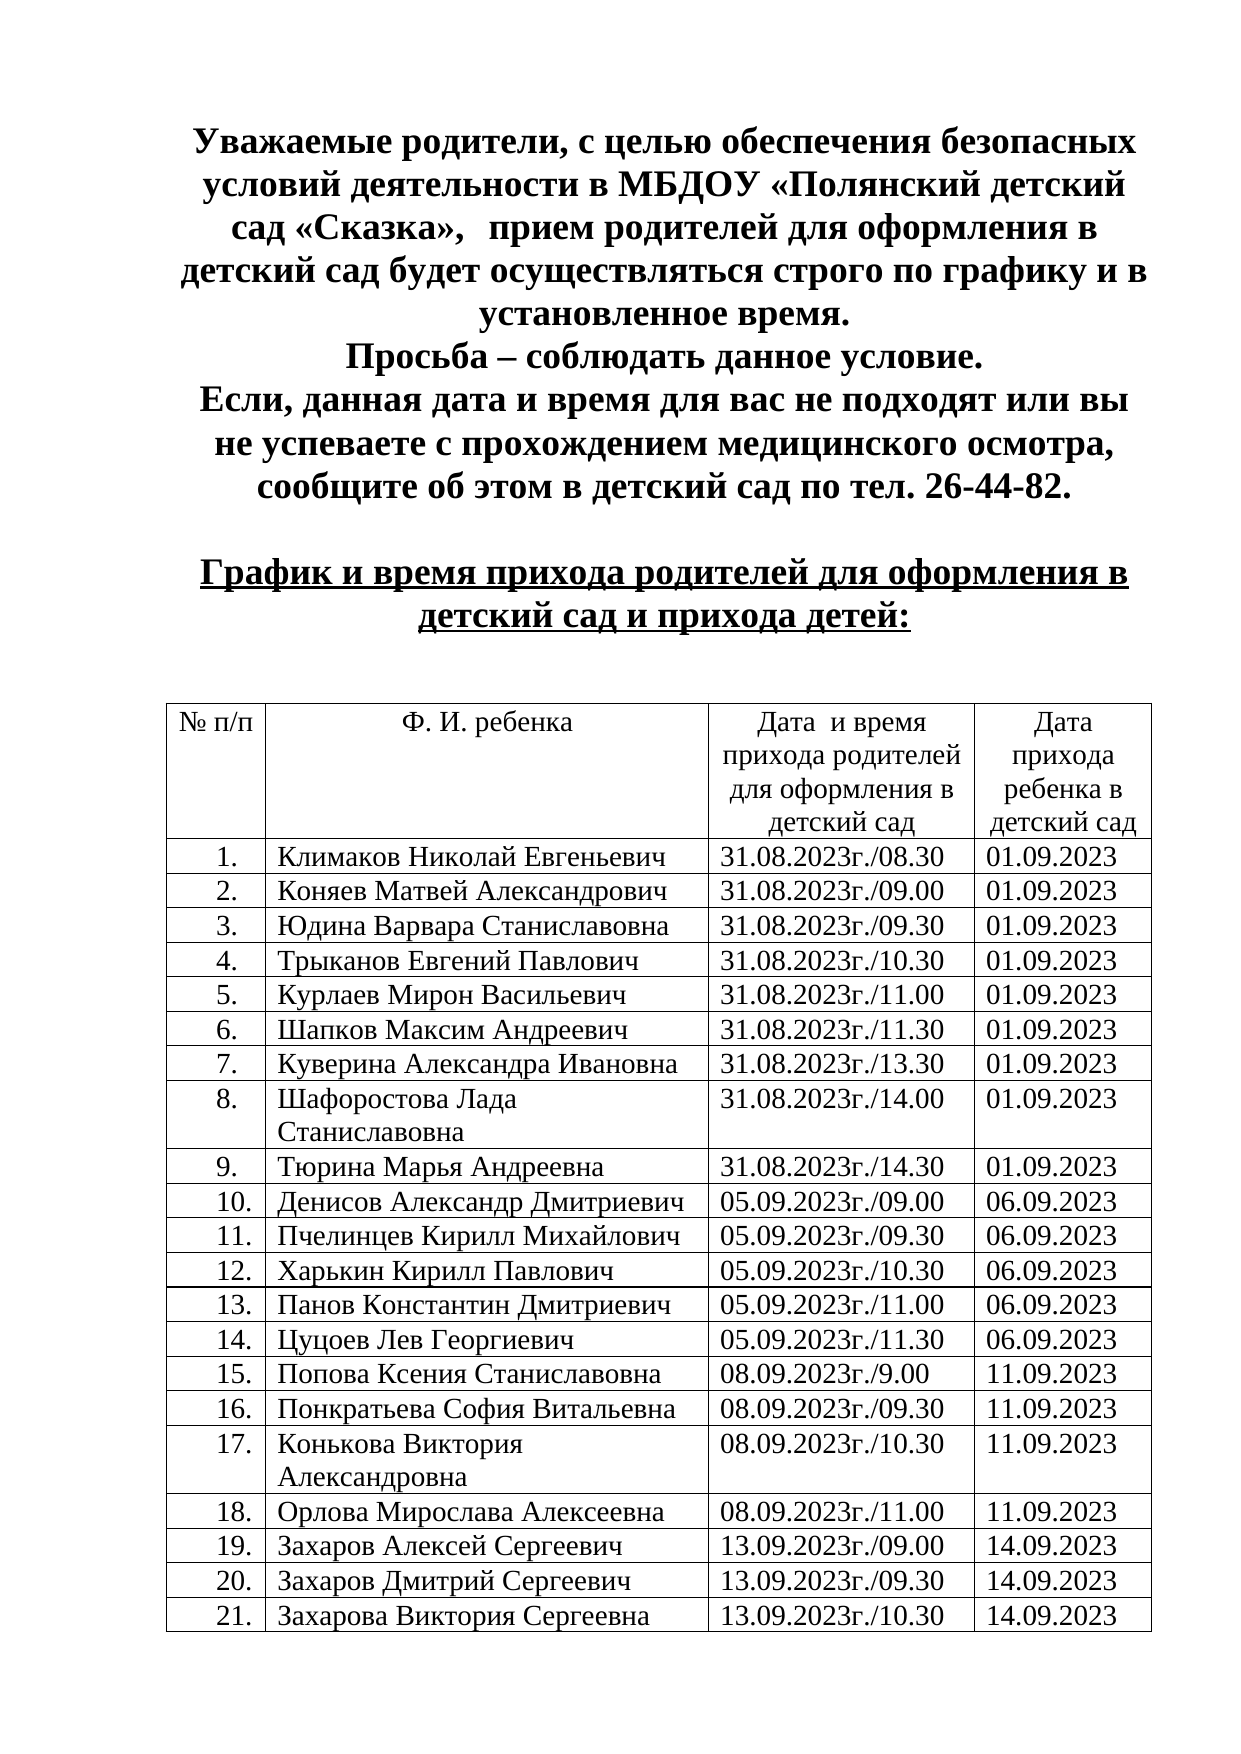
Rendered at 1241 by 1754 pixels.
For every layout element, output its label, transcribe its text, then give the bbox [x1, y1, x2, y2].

table_cell Понкратьева София Витальевна [266, 1391, 708, 1425]
table_cell Панов Константин Дмитриевич [266, 1288, 708, 1321]
table_cell [167, 908, 265, 942]
table_cell [167, 1218, 265, 1252]
table_cell 31.08.2023г./13.30 [709, 1046, 974, 1080]
table_cell 06.09.2023 [975, 1322, 1151, 1356]
table_header Ф. И. ребенка [266, 704, 708, 838]
table_cell 08.09.2023г./11.00 [709, 1494, 974, 1527]
table_cell Шафоростова Лада Станиславовна [266, 1081, 708, 1148]
table_cell 11.09.2023 [975, 1426, 1151, 1493]
table_cell Юдина Варвара Станиславовна [266, 908, 708, 942]
table_cell [167, 943, 265, 976]
table_cell 13.09.2023г./09.00 [709, 1529, 974, 1562]
table_cell 05.09.2023г./09.00 [709, 1184, 974, 1217]
table_cell 01.09.2023 [975, 874, 1151, 907]
table_cell [167, 874, 265, 907]
table_cell [167, 1563, 265, 1597]
table_cell 08.09.2023г./9.00 [709, 1357, 974, 1390]
table_cell [167, 1081, 265, 1148]
table_cell 13.09.2023г./10.30 [709, 1598, 974, 1631]
table_cell 31.08.2023г./14.00 [709, 1081, 974, 1148]
table_cell 06.09.2023 [975, 1218, 1151, 1252]
table_cell Денисов Александр Дмитриевич [266, 1184, 708, 1217]
table_cell [167, 1046, 265, 1080]
table_cell 06.09.2023 [975, 1288, 1151, 1321]
table_cell [167, 1253, 265, 1286]
text График и время прихода родителей для оформления в детский сад и прихода детей: [177, 549, 1152, 636]
table_cell [167, 1322, 265, 1356]
table_cell 01.09.2023 [975, 1149, 1151, 1183]
table_cell Конькова Виктория Александровна [266, 1426, 708, 1493]
table_cell 05.09.2023г./11.30 [709, 1322, 974, 1356]
table_cell [167, 1529, 265, 1562]
table_cell 05.09.2023г./10.30 [709, 1253, 974, 1286]
table_cell Шапков Максим Андреевич [266, 1012, 708, 1045]
table_cell Попова Ксения Станиславовна [266, 1357, 708, 1390]
table_cell [167, 839, 265, 872]
table_cell [167, 1426, 265, 1493]
table_cell Орлова Мирослава Алексеевна [266, 1494, 708, 1527]
table_cell 31.08.2023г./09.30 [709, 908, 974, 942]
table_cell 01.09.2023 [975, 1081, 1151, 1148]
table_cell [167, 1012, 265, 1045]
table_cell Захаров Дмитрий Сергеевич [266, 1563, 708, 1597]
table_cell 14.09.2023 [975, 1598, 1151, 1631]
table_cell [167, 977, 265, 1011]
table_cell Харькин Кирилл Павлович [266, 1253, 708, 1286]
table_cell 01.09.2023 [975, 1012, 1151, 1045]
table_cell [167, 1184, 265, 1217]
table_cell 06.09.2023 [975, 1253, 1151, 1286]
table_cell Климаков Николай Евгеньевич [266, 839, 708, 872]
table_cell 31.08.2023г./11.30 [709, 1012, 974, 1045]
text Просьба – соблюдать данное условие. [177, 334, 1152, 377]
table_cell 31.08.2023г./14.30 [709, 1149, 974, 1183]
table_cell [167, 1288, 265, 1321]
table_header Дата и время прихода родителей для оформления в детский сад [709, 704, 974, 838]
table_cell Захаров Алексей Сергеевич [266, 1529, 708, 1562]
table_cell 31.08.2023г./09.00 [709, 874, 974, 907]
table_cell 11.09.2023 [975, 1391, 1151, 1425]
table_cell 05.09.2023г./09.30 [709, 1218, 974, 1252]
table_cell 14.09.2023 [975, 1563, 1151, 1597]
table_cell Курлаев Мирон Васильевич [266, 977, 708, 1011]
table_cell [167, 1598, 265, 1631]
table_cell Тюрина Марья Андреевна [266, 1149, 708, 1183]
table_cell Куверина Александра Ивановна [266, 1046, 708, 1080]
table_header № п/п [167, 704, 265, 838]
table_cell 01.09.2023 [975, 943, 1151, 976]
table_cell 05.09.2023г./11.00 [709, 1288, 974, 1321]
table_cell 14.09.2023 [975, 1529, 1151, 1562]
table_cell [167, 1391, 265, 1425]
table_cell [167, 1494, 265, 1527]
table_cell Коняев Матвей Александрович [266, 874, 708, 907]
table_cell Цуцоев Лев Георгиевич [266, 1322, 708, 1356]
table_cell Пчелинцев Кирилл Михайлович [266, 1218, 708, 1252]
table_cell 11.09.2023 [975, 1357, 1151, 1390]
table_cell 08.09.2023г./09.30 [709, 1391, 974, 1425]
table_cell 01.09.2023 [975, 908, 1151, 942]
table_header Дата прихода ребенка в детский сад [975, 704, 1151, 838]
table_cell [167, 1357, 265, 1390]
table_cell [167, 1149, 265, 1183]
table_cell 06.09.2023 [975, 1184, 1151, 1217]
table_cell 31.08.2023г./10.30 [709, 943, 974, 976]
table_cell 31.08.2023г./08.30 [709, 839, 974, 872]
text Если, данная дата и время для вас не подходят или вы не успеваете с прохождением медицинского осмотра, сообщите об этом в детский сад по тел. 26-44-82. [177, 377, 1152, 506]
table_cell 01.09.2023 [975, 1046, 1151, 1080]
table_cell 01.09.2023 [975, 977, 1151, 1011]
table_cell 01.09.2023 [975, 839, 1151, 872]
table_cell Захарова Виктория Сергеевна [266, 1598, 708, 1631]
table_cell Трыканов Евгений Павлович [266, 943, 708, 976]
table_cell 08.09.2023г./10.30 [709, 1426, 974, 1493]
table_cell 13.09.2023г./09.30 [709, 1563, 974, 1597]
table_cell 31.08.2023г./11.00 [709, 977, 974, 1011]
text Уважаемые родители, с целью обеспечения безопасных условий деятельности в МБДОУ «Полянский детский сад «Сказка», прием родителей для оформления в детский сад будет осуществляться строго по графику и в установленное время. [177, 118, 1152, 334]
table_cell 11.09.2023 [975, 1494, 1151, 1527]
